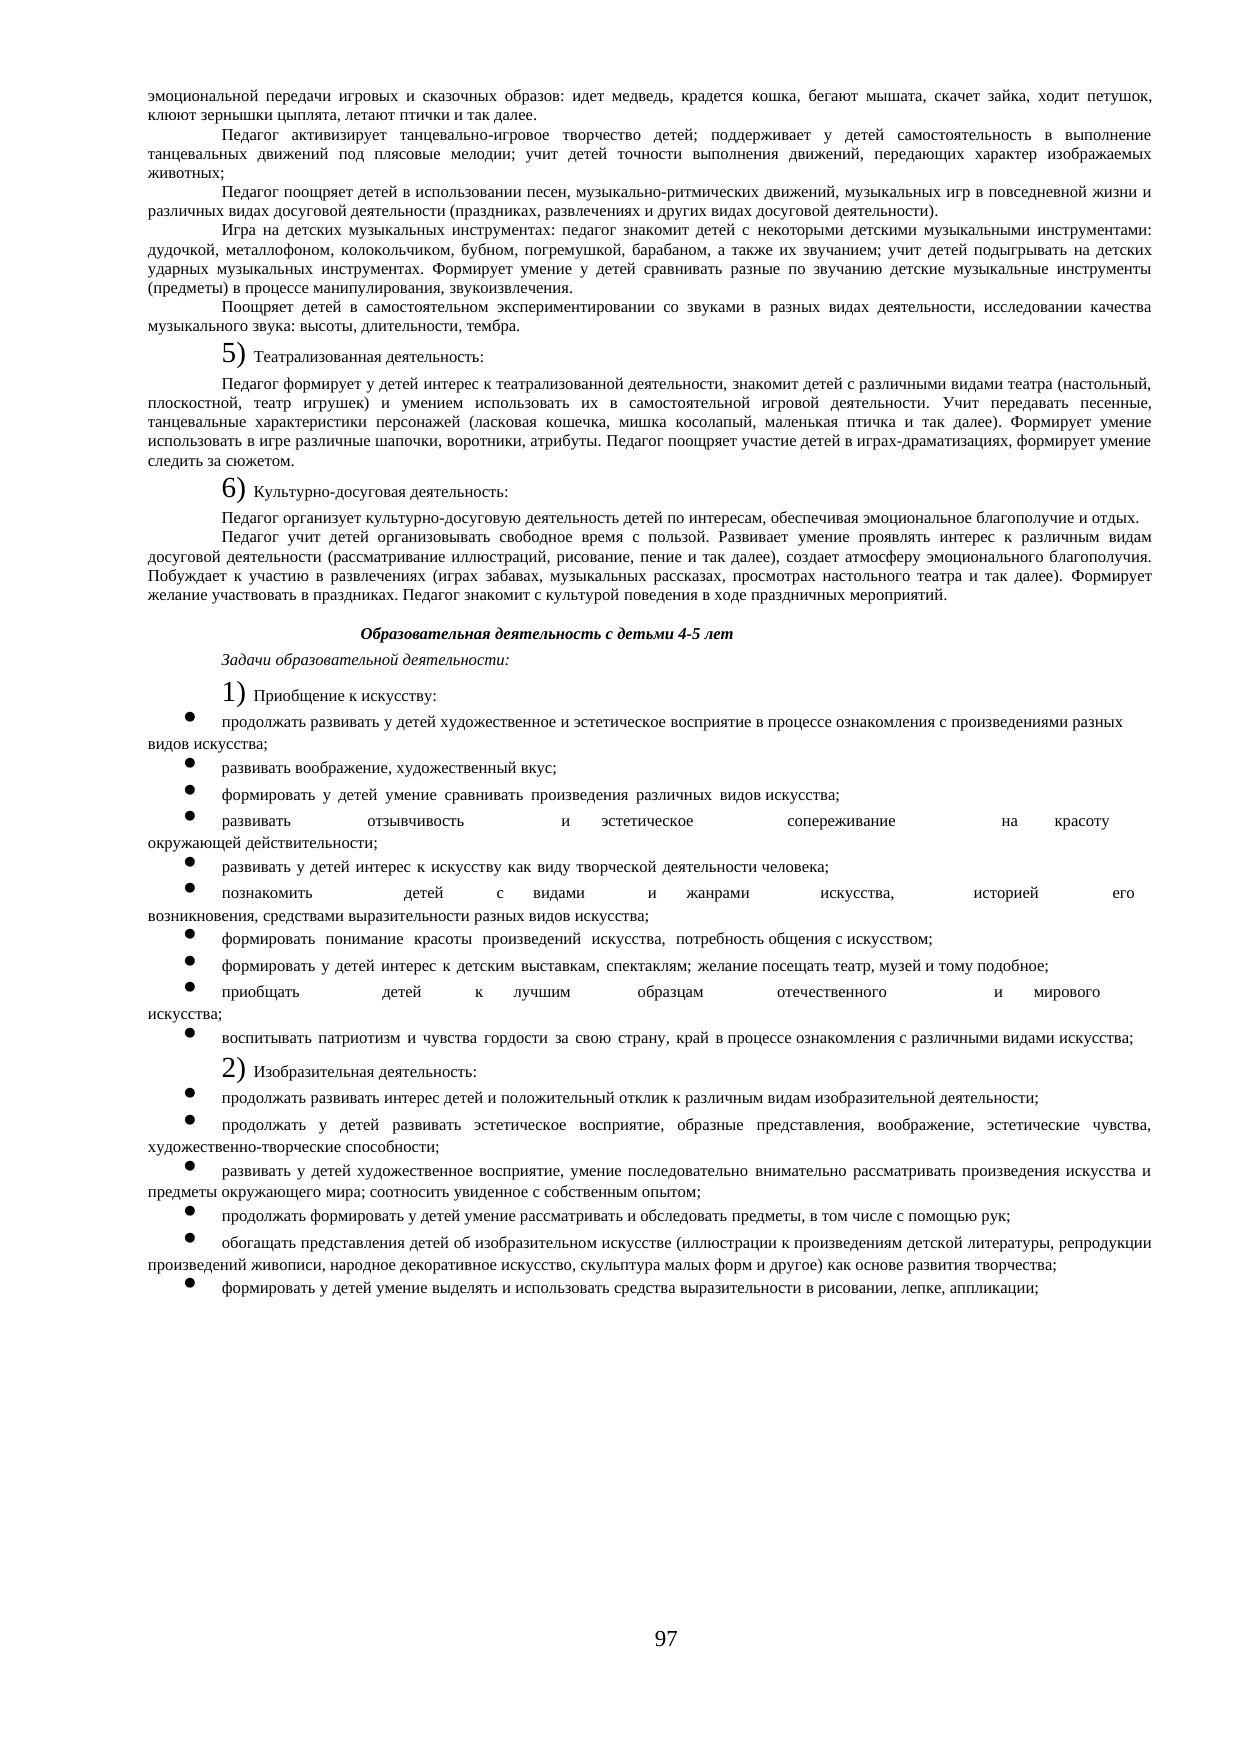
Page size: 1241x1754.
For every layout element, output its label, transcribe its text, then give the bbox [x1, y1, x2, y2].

list формировать понимание красоты произведений искусства, потребность общения с искусством; [148, 924, 1151, 951]
list формировать у детей интерес к детским выставкам, спектаклям; желание посещать театр, музей и тому подобное; [148, 951, 1151, 978]
subtitle Образовательная деятельность с детьми 4-5 лет [360, 624, 1201, 643]
list приобщать детей к лучшим образцам отечественного и мирового искусства; [148, 978, 1152, 1023]
list Изобразительная деятельность: [221, 1050, 1201, 1083]
list развивать отзывчивость и эстетическое сопереживание на красоту окружающей действительности; [148, 806, 1151, 852]
list продолжать развивать у детей художественное и эстетическое восприятие в процессе ознакомления с произведениями разных видов искусства; [148, 708, 1151, 753]
list познакомить детей с видами и жанрами искусства, историей его возникновения, средствами выразительности разных видов искусства; [148, 879, 1152, 924]
list развивать воображение, художественный вкус; [185, 753, 1201, 780]
list продолжать формировать у детей умение рассматривать и обследовать предметы, в том числе с помощью рук; [148, 1201, 1151, 1228]
list Культурно-досуговая деятельность: [221, 470, 1201, 503]
list обогащать представления детей об изобразительном искусстве (иллюстрации к произведениям детской литературы, репродукции произведений живописи, народное декоративное искусство, скульптура малых форм и другое) как основе развития творчества; [148, 1228, 1152, 1274]
list продолжать развивать интерес детей и положительный отклик к различным видам изобразительной деятельности; [148, 1083, 1151, 1110]
text Задачи образовательной деятельности: [221, 650, 1201, 669]
text Педагог активизирует танцевально-игровое творчество детей; поддерживает у детей самостоятельность в выполнение танцевальных движений под плясовые мелодии; учит детей точности выполнения движений, передающих характер изображаемых животных; [148, 124, 1152, 182]
list формировать у детей умение сравнивать произведения различных видов искусства; [148, 780, 1152, 806]
text Педагог формирует у детей интерес к театрализованной деятельности, знакомит детей с различными видами театра (настольный, плоскостной, театр игрушек) и умением использовать их в самостоятельной игровой деятельности. Учит передавать песенные, танцевальные характеристики персонажей (ласковая кошечка, мишка косолапый, маленькая птичка и так далее). Формирует умение использовать в игре различные шапочки, воротники, атрибуты. Педагог поощряет участие детей в играх-драматизациях, формирует умение следить за сюжетом. [148, 374, 1152, 469]
text эмоциональной передачи игровых и сказочных образов: идет медведь, крадется кошка, бегают мышата, скачет зайка, ходит петушок, клюют зернышки цыплята, летают птички и так далее. [148, 86, 1152, 124]
list продолжать у детей развивать эстетическое восприятие, образные представления, воображение, эстетические чувства, художественно-творческие способности; [148, 1110, 1152, 1156]
list развивать у детей художественное восприятие, умение последовательно внимательно рассматривать произведения искусства и предметы окружающего мира; соотносить увиденное с собственным опытом; [148, 1156, 1152, 1201]
text Игра на детских музыкальных инструментах: педагог знакомит детей с некоторыми детскими музыкальными инструментами: дудочкой, металлофоном, колокольчиком, бубном, погремушкой, барабаном, а также их звучанием; учит детей подыгрывать на детских ударных музыкальных инструментах. Формирует умение у детей сравнивать разные по звучанию детские музыкальные инструменты (предметы) в процессе манипулирования, звукоизвлечения. [148, 220, 1152, 297]
text Поощряет детей в самостоятельном экспериментировании со звуками в разных видах деятельности, исследовании качества музыкального звука: высоты, длительности, тембра. [148, 297, 1151, 335]
list Театрализованная деятельность: [221, 335, 1201, 369]
list Приобщение к искусству: [221, 674, 1201, 708]
list формировать у детей умение выделять и использовать средства выразительности в рисовании, лепке, аппликации; [148, 1274, 1152, 1300]
text Педагог организует культурно-досуговую деятельность детей по интересам, обеспечивая эмоциональное благополучие и отдых. [148, 508, 1152, 527]
text Педагог учит детей организовывать свободное время с пользой. Развивает умение проявлять интерес к различным видам досуговой деятельности (рассматривание иллюстраций, рисование, пение и так далее), создает атмосферу эмоционального благополучия. Побуждает к участию в развлечениях (играх забавах, музыкальных рассказах, просмотрах настольного театра и так далее). Формирует желание участвовать в праздниках. Педагог знакомит с культурой поведения в ходе праздничных мероприятий. [148, 527, 1152, 604]
text Педагог поощряет детей в использовании песен, музыкально-ритмических движений, музыкальных игр в повседневной жизни и различных видах досуговой деятельности (праздниках, развлечениях и других видах досуговой деятельности). [148, 182, 1152, 220]
list развивать у детей интерес к искусству как виду творческой деятельности человека; [148, 852, 1151, 879]
list воспитывать патриотизм и чувства гордости за свою страну, край в процессе ознакомления с различными видами искусства; [148, 1023, 1151, 1050]
